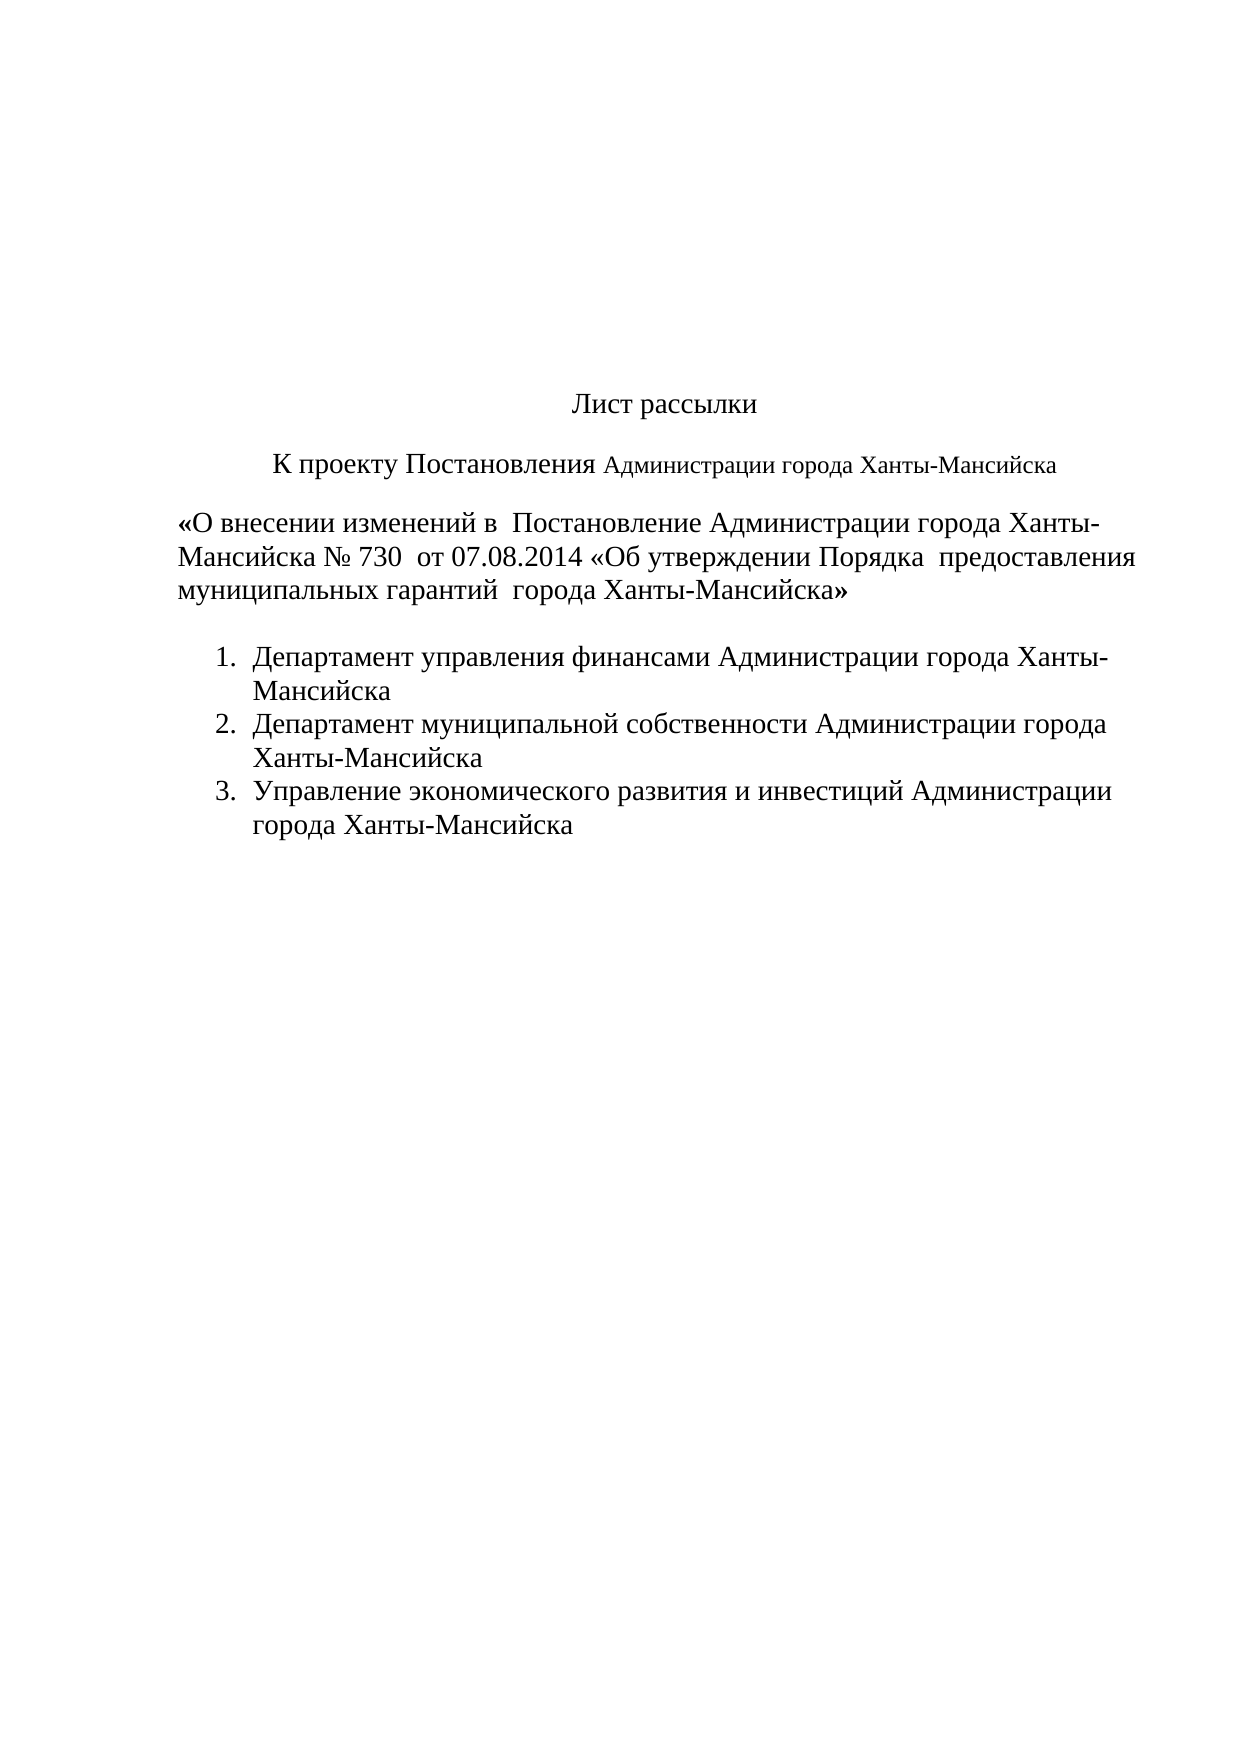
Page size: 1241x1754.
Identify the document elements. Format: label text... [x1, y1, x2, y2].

title Департамент управления финансами Администрации города Ханты-Мансийска [215, 639, 1152, 706]
title «О внесении изменений в Постановление Администрации города Ханты-Мансийска № 730 от 07.08.2014 «Об утверждении Порядка предоставления муниципальных гарантий города Ханты-Мансийска» [177, 505, 1152, 606]
title Управление экономического развития и инвестиций Администрации города Ханты-Мансийска [215, 773, 1152, 841]
title Департамент муниципальной собственности Администрации города Ханты-Мансийска [215, 706, 1152, 773]
text Лист рассылки [177, 386, 1152, 420]
text К проекту Постановления Администрации города Ханты-Мансийска [177, 446, 1152, 479]
